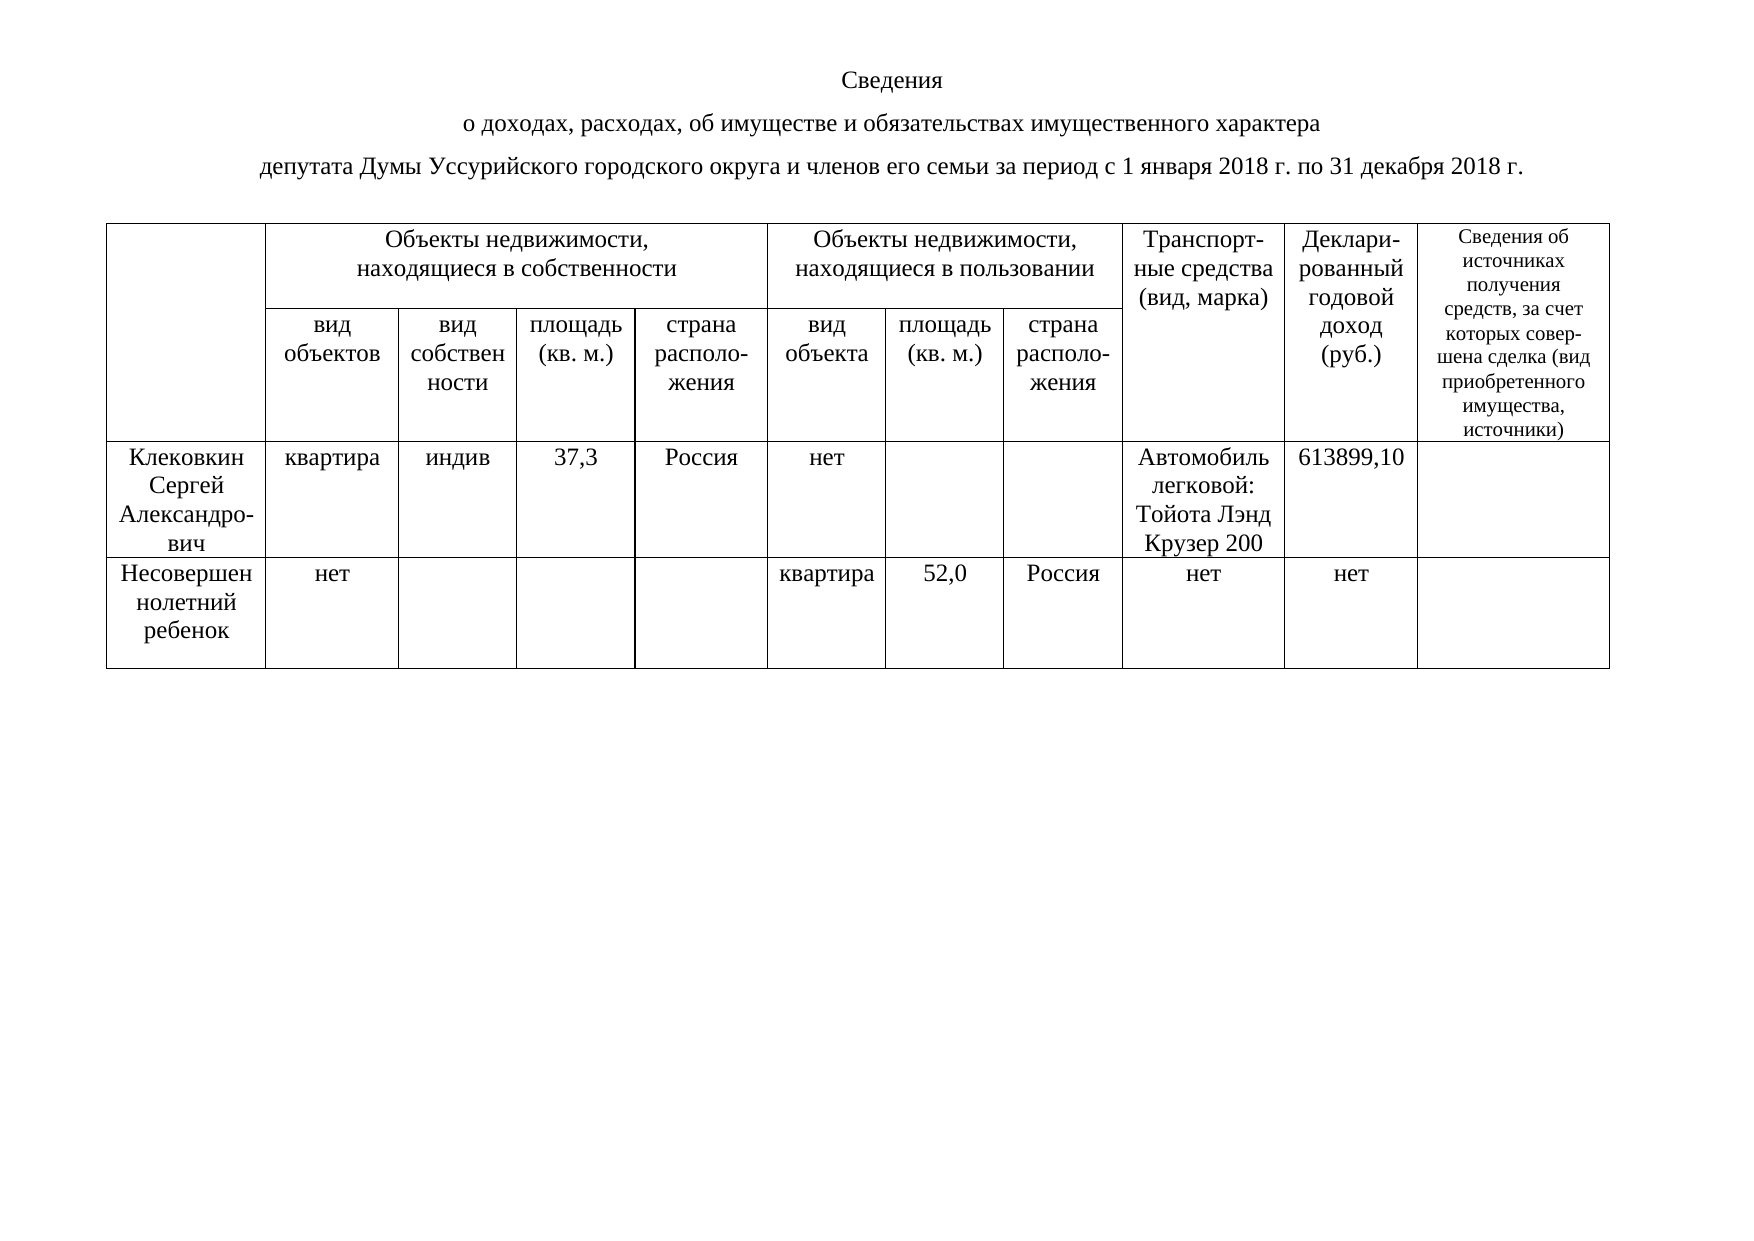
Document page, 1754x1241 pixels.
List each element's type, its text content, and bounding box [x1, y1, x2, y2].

text о доходах, расходах, об имуществе и обязательствах имущественного характера [118, 108, 1665, 137]
table_cell Россия [636, 442, 767, 557]
table_cell нет [768, 442, 885, 557]
table_cell [886, 442, 1003, 557]
table_cell квартира [266, 442, 398, 557]
table_cell 613899,10 [1285, 442, 1417, 557]
table_header Объекты недвижимости, находящиеся в пользовании [768, 224, 1122, 308]
table_cell [1418, 558, 1609, 668]
table_cell 52,0 [886, 558, 1003, 668]
table_cell Клековкин Сергей Александро-вич [107, 442, 265, 557]
table_cell Несовершеннолетний ребенок [107, 558, 265, 668]
table_cell [517, 558, 634, 668]
table_cell вид собственности [399, 309, 516, 441]
table_cell [1004, 442, 1122, 557]
table_cell Россия [1004, 558, 1122, 668]
table_cell вид объектов [266, 309, 398, 441]
table_cell [636, 558, 767, 668]
table_header [107, 224, 265, 441]
table_cell квартира [768, 558, 885, 668]
table_cell индив [399, 442, 516, 557]
table_cell страна располо- жения [1004, 309, 1122, 441]
table_cell [399, 558, 516, 668]
table_cell страна располо-жения [636, 309, 767, 441]
table_cell нет [1123, 558, 1284, 668]
table_cell нет [266, 558, 398, 668]
table_cell площадь (кв. м.) [517, 309, 634, 441]
table_cell [1418, 442, 1609, 557]
text Сведения [118, 65, 1665, 94]
table_header Транспорт-ные средства (вид, марка) [1123, 224, 1284, 441]
table_header Объекты недвижимости, находящиеся в собственности [266, 224, 767, 308]
table_cell площадь (кв. м.) [886, 309, 1003, 441]
table_header Сведения об источниках получения средств, за счет которых совер-шена сделка (вид приобретенного имущества, источники) [1418, 224, 1609, 441]
table_cell вид объекта [768, 309, 885, 441]
text депутата Думы Уссурийского городского округа и членов его семьи за период с 1 января 2018 г. по 31 декабря 2018 г. [118, 151, 1665, 180]
table_cell 37,3 [517, 442, 634, 557]
table_cell нет [1285, 558, 1417, 668]
table_header Деклари-рованный годовой доход (руб.) [1285, 224, 1417, 441]
table_cell Автомобиль легковой: Тойота Лэнд Крузер 200 [1123, 442, 1284, 557]
